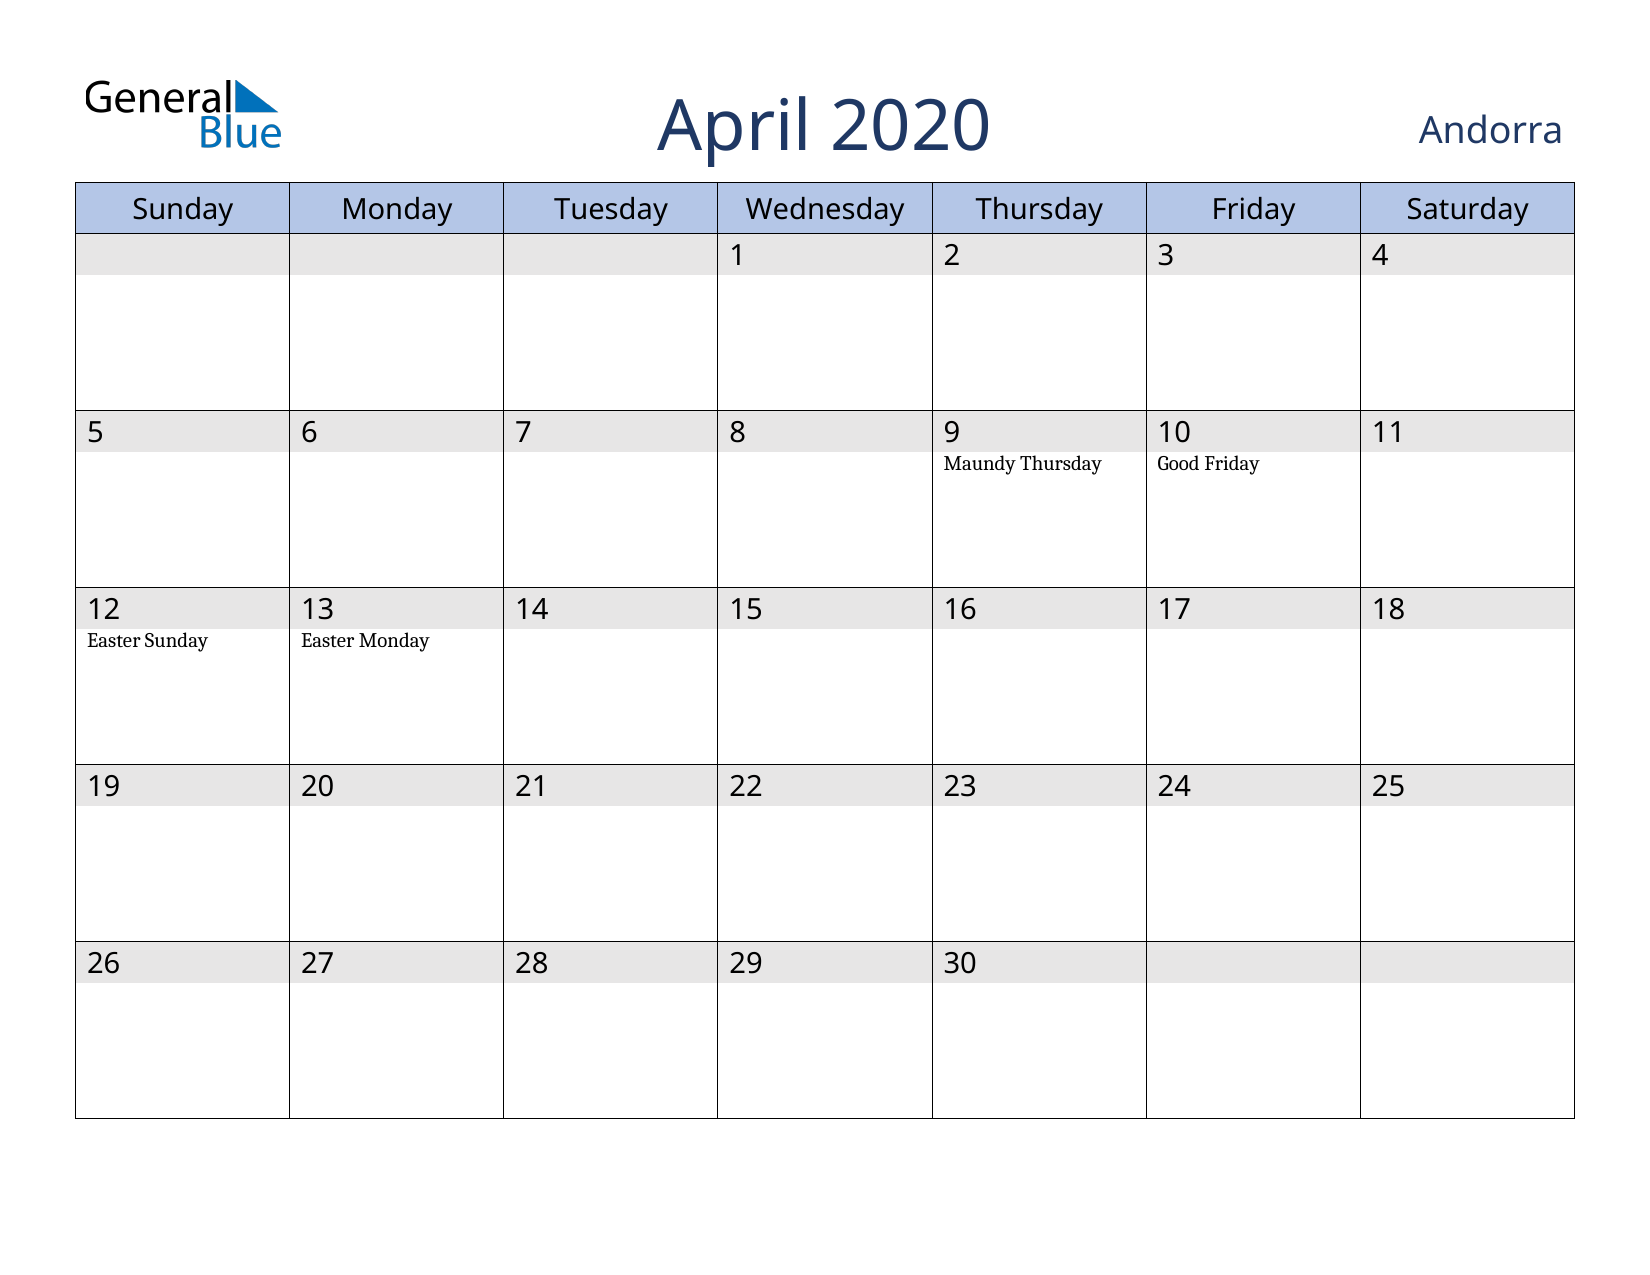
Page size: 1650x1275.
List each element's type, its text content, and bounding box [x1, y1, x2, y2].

table_cell [504, 452, 717, 587]
table_cell [1361, 983, 1574, 1118]
table_cell [718, 629, 932, 764]
table_cell Good Friday [1147, 452, 1360, 587]
table_cell 4 [1361, 234, 1574, 275]
table_cell 3 [1147, 234, 1360, 275]
table_cell [76, 983, 289, 1118]
table_cell Sunday [76, 183, 289, 233]
table_cell 16 [933, 588, 1146, 629]
table_cell [933, 806, 1146, 941]
table_cell [504, 806, 717, 941]
table_cell 2 [933, 234, 1146, 275]
table_cell 29 [718, 942, 932, 983]
table_cell [76, 275, 289, 410]
table_cell [1147, 983, 1360, 1118]
table_header April 2020 [504, 75, 1146, 182]
table_cell 11 [1361, 411, 1574, 452]
table_cell 13 [290, 588, 503, 629]
table_cell [290, 234, 503, 275]
table_cell Saturday [1361, 183, 1574, 233]
table_cell [1147, 275, 1360, 410]
table_cell 6 [290, 411, 503, 452]
table_cell 28 [504, 942, 717, 983]
table_cell 25 [1361, 765, 1574, 806]
table_cell [290, 452, 503, 587]
table_cell [718, 452, 932, 587]
table_cell 26 [76, 942, 289, 983]
table_cell [76, 452, 289, 587]
table_cell [718, 275, 932, 410]
table_cell 1 [718, 234, 932, 275]
table_cell Thursday [933, 183, 1146, 233]
table_cell 27 [290, 942, 503, 983]
table_cell Monday [290, 183, 503, 233]
table_cell [504, 234, 717, 275]
table_cell 17 [1147, 588, 1360, 629]
table_cell 10 [1147, 411, 1360, 452]
table_cell [290, 983, 503, 1118]
table_cell Friday [1147, 183, 1360, 233]
table_cell [1147, 942, 1360, 983]
table_cell [504, 983, 717, 1118]
table_cell [718, 806, 932, 941]
table_cell [1361, 275, 1574, 410]
table_cell 22 [718, 765, 932, 806]
table_cell [1361, 942, 1574, 983]
table_cell [290, 806, 503, 941]
table_cell 24 [1147, 765, 1360, 806]
table_cell [1147, 806, 1360, 941]
table_cell Easter Sunday [76, 629, 289, 764]
table_cell 8 [718, 411, 932, 452]
table_cell 19 [76, 765, 289, 806]
table_header [76, 75, 503, 182]
table_cell 5 [76, 411, 289, 452]
table_cell Maundy Thursday [933, 452, 1146, 587]
table_cell 7 [504, 411, 717, 452]
table_cell 15 [718, 588, 932, 629]
table_cell Tuesday [504, 183, 717, 233]
table_cell [504, 275, 717, 410]
table_cell 14 [504, 588, 717, 629]
table_cell [76, 234, 289, 275]
table_cell [1361, 806, 1574, 941]
table_cell 18 [1361, 588, 1574, 629]
table_cell [1361, 452, 1574, 587]
table_cell 23 [933, 765, 1146, 806]
table_cell [76, 806, 289, 941]
table_cell [933, 629, 1146, 764]
table_cell Wednesday [718, 183, 932, 233]
table_cell Easter Monday [290, 629, 503, 764]
table_cell [1361, 629, 1574, 764]
table_cell [933, 275, 1146, 410]
table_cell [290, 275, 503, 410]
table_cell 12 [76, 588, 289, 629]
table_cell 20 [290, 765, 503, 806]
table_cell 21 [504, 765, 717, 806]
picture [86, 80, 281, 148]
table_cell 9 [933, 411, 1146, 452]
table_cell 30 [933, 942, 1146, 983]
table_cell [933, 983, 1146, 1118]
table_header Andorra [1146, 75, 1574, 182]
table_cell [718, 983, 932, 1118]
table_cell [504, 629, 717, 764]
table_cell [1147, 629, 1360, 764]
